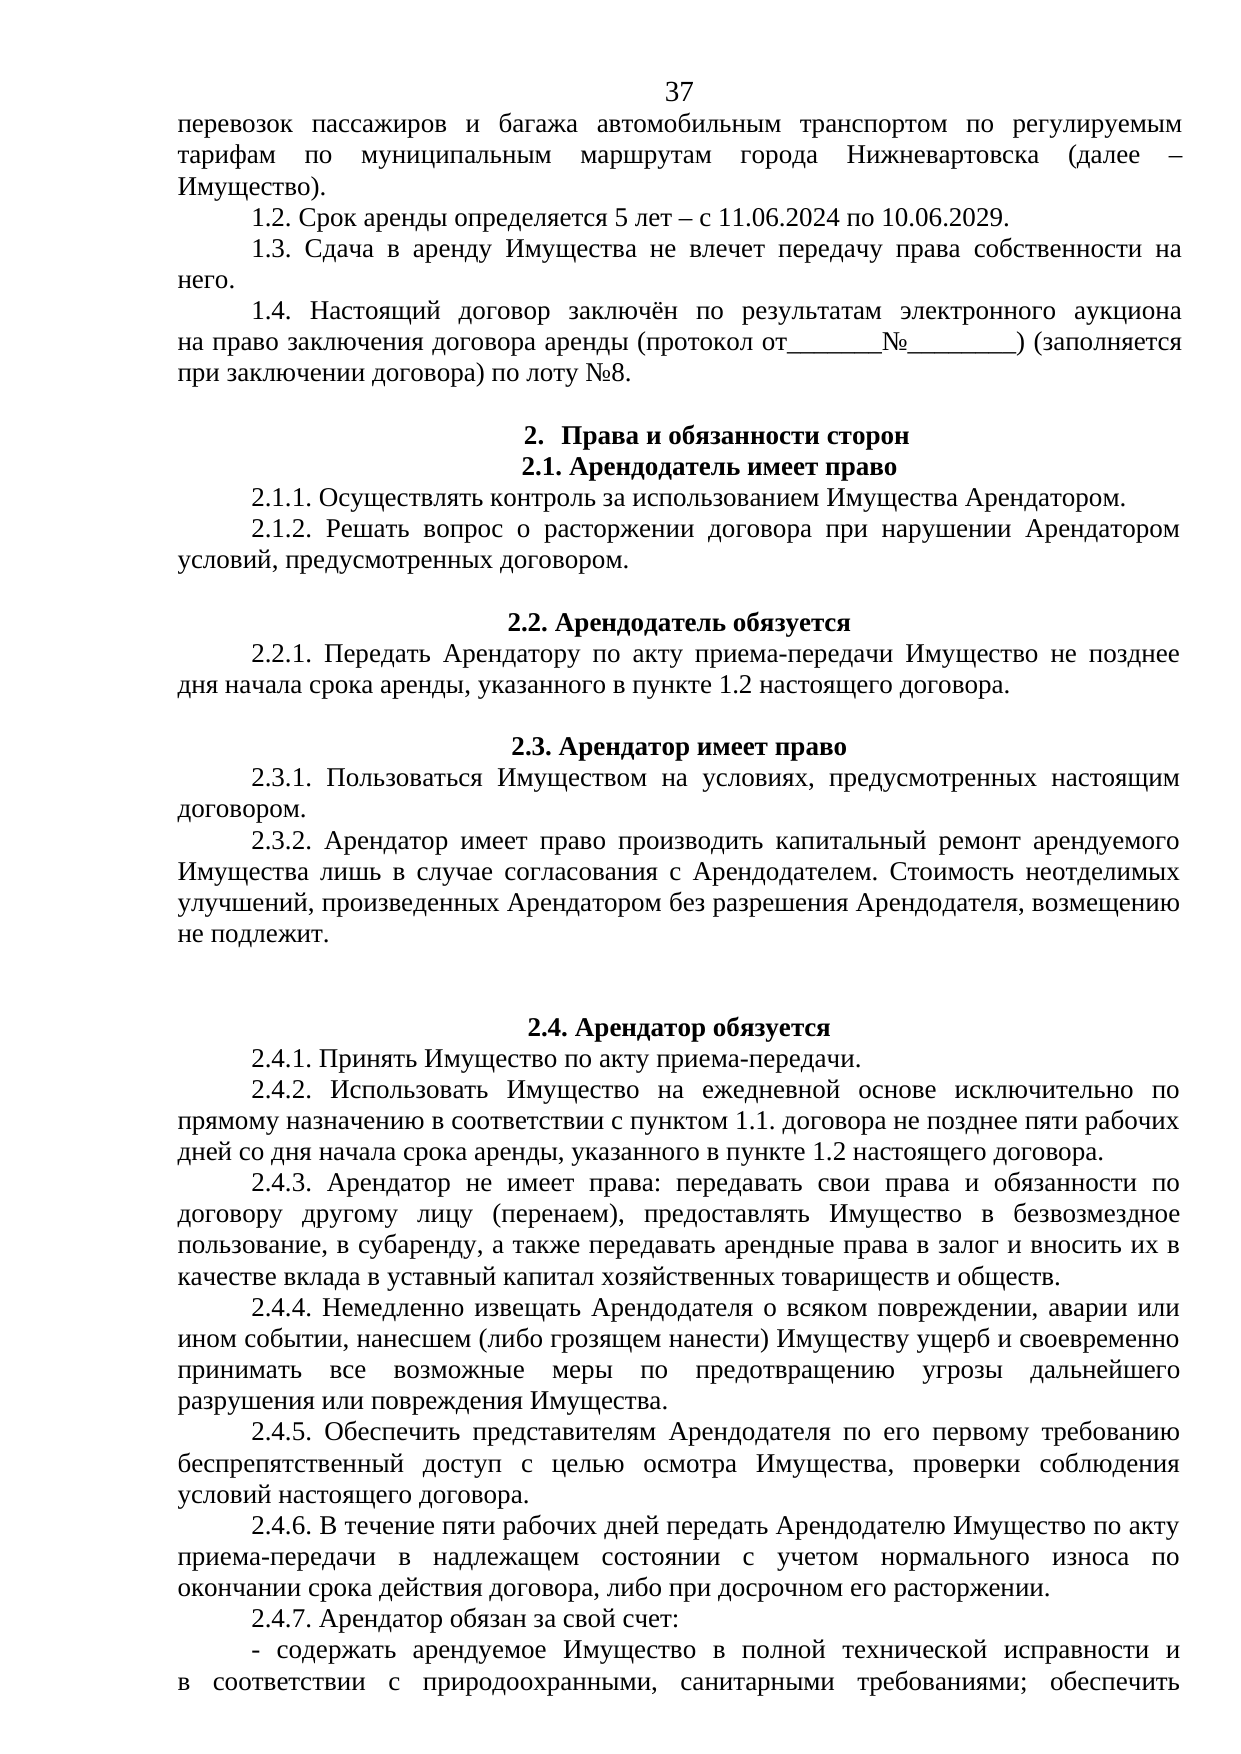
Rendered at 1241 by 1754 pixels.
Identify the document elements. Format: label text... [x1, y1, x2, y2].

text 2.3. Арендатор имеет право [177, 730, 1181, 761]
text 2.3.2. Арендатор имеет право производить капитальный ремонт арендуемого Имущества лишь в случае согласования с Арендодателем. Стоимость неотделимых улучшений, произведенных Арендатором без разрешения Арендодателя, возмещению не подлежит. [177, 824, 1181, 948]
text 2.2.1. Передать Арендатору по акту приема-передачи Имущество не позднее дня начала срока аренды, указанного в пункте 1.2 настоящего договора. [177, 637, 1181, 699]
text 2.4.7. Арендатор обязан за свой счет: [177, 1602, 1181, 1633]
text 2.4.2. Использовать Имущество на ежедневной основе исключительно по прямому назначению в соответствии с пунктом 1.1. договора не позднее пяти рабочих дней со дня начала срока аренды, указанного в пункте 1.2 настоящего договора. [177, 1073, 1181, 1166]
text 2.1. Арендодатель имеет право [177, 450, 1181, 481]
text 2.3.1. Пользоваться Имуществом на условиях, предусмотренных настоящим договором. [177, 761, 1181, 824]
list Права и обязанности сторон [524, 419, 1181, 450]
text 1.2. Срок аренды определяется 5 лет – с 11.06.2024 по 10.06.2029. [177, 201, 1183, 232]
text 1.3. Сдача в аренду Имущества не влечет передачу права собственности на него. [177, 232, 1183, 294]
text 2.4.4. Немедленно извещать Арендодателя о всяком повреждении, аварии или ином событии, нанесшем (либо грозящем нанести) Имуществу ущерб и своевременно принимать все возможные меры по предотвращению угрозы дальнейшего разрушения или повреждения Имущества. [177, 1291, 1181, 1416]
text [177, 1633, 1181, 1696]
text 2.1.1. Осуществлять контроль за использованием Имущества Арендатором. [177, 481, 1181, 512]
text 2.4.1. Принять Имущество по акту приема-передачи. [177, 1042, 1181, 1073]
text 2.4.3. Арендатор не имеет права: передавать свои права и обязанности по договору другому лицу (перенаем), предоставлять Имущество в безвозмездное пользование, в субаренду, а также передавать арендные права в залог и вносить их в качестве вклада в уставный капитал хозяйственных товариществ и обществ. [177, 1166, 1181, 1291]
text 2.1.2. Решать вопрос о расторжении договора при нарушении Арендатором условий, предусмотренных договором. [177, 512, 1181, 574]
text 2.2. Арендодатель обязуется [177, 606, 1181, 637]
text 2.4.5. Обеспечить представителям Арендодателя по его первому требованию беспрепятственный доступ с целью осмотра Имущества, проверки соблюдения условий настоящего договора. [177, 1416, 1181, 1509]
text 1.4. Настоящий договор заключён по результатам электронного аукциона на право заключения договора аренды (протокол от_______№________) (заполняется при заключении договора) по лоту №8. [177, 294, 1183, 388]
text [177, 107, 1183, 201]
text 2.4. Арендатор обязуется [177, 1011, 1181, 1042]
text 2.4.6. В течение пяти рабочих дней передать Арендодателю Имущество по акту приема-передачи в надлежащем состоянии с учетом нормального износа по окончании срока действия договора, либо при досрочном его расторжении. [177, 1509, 1181, 1602]
